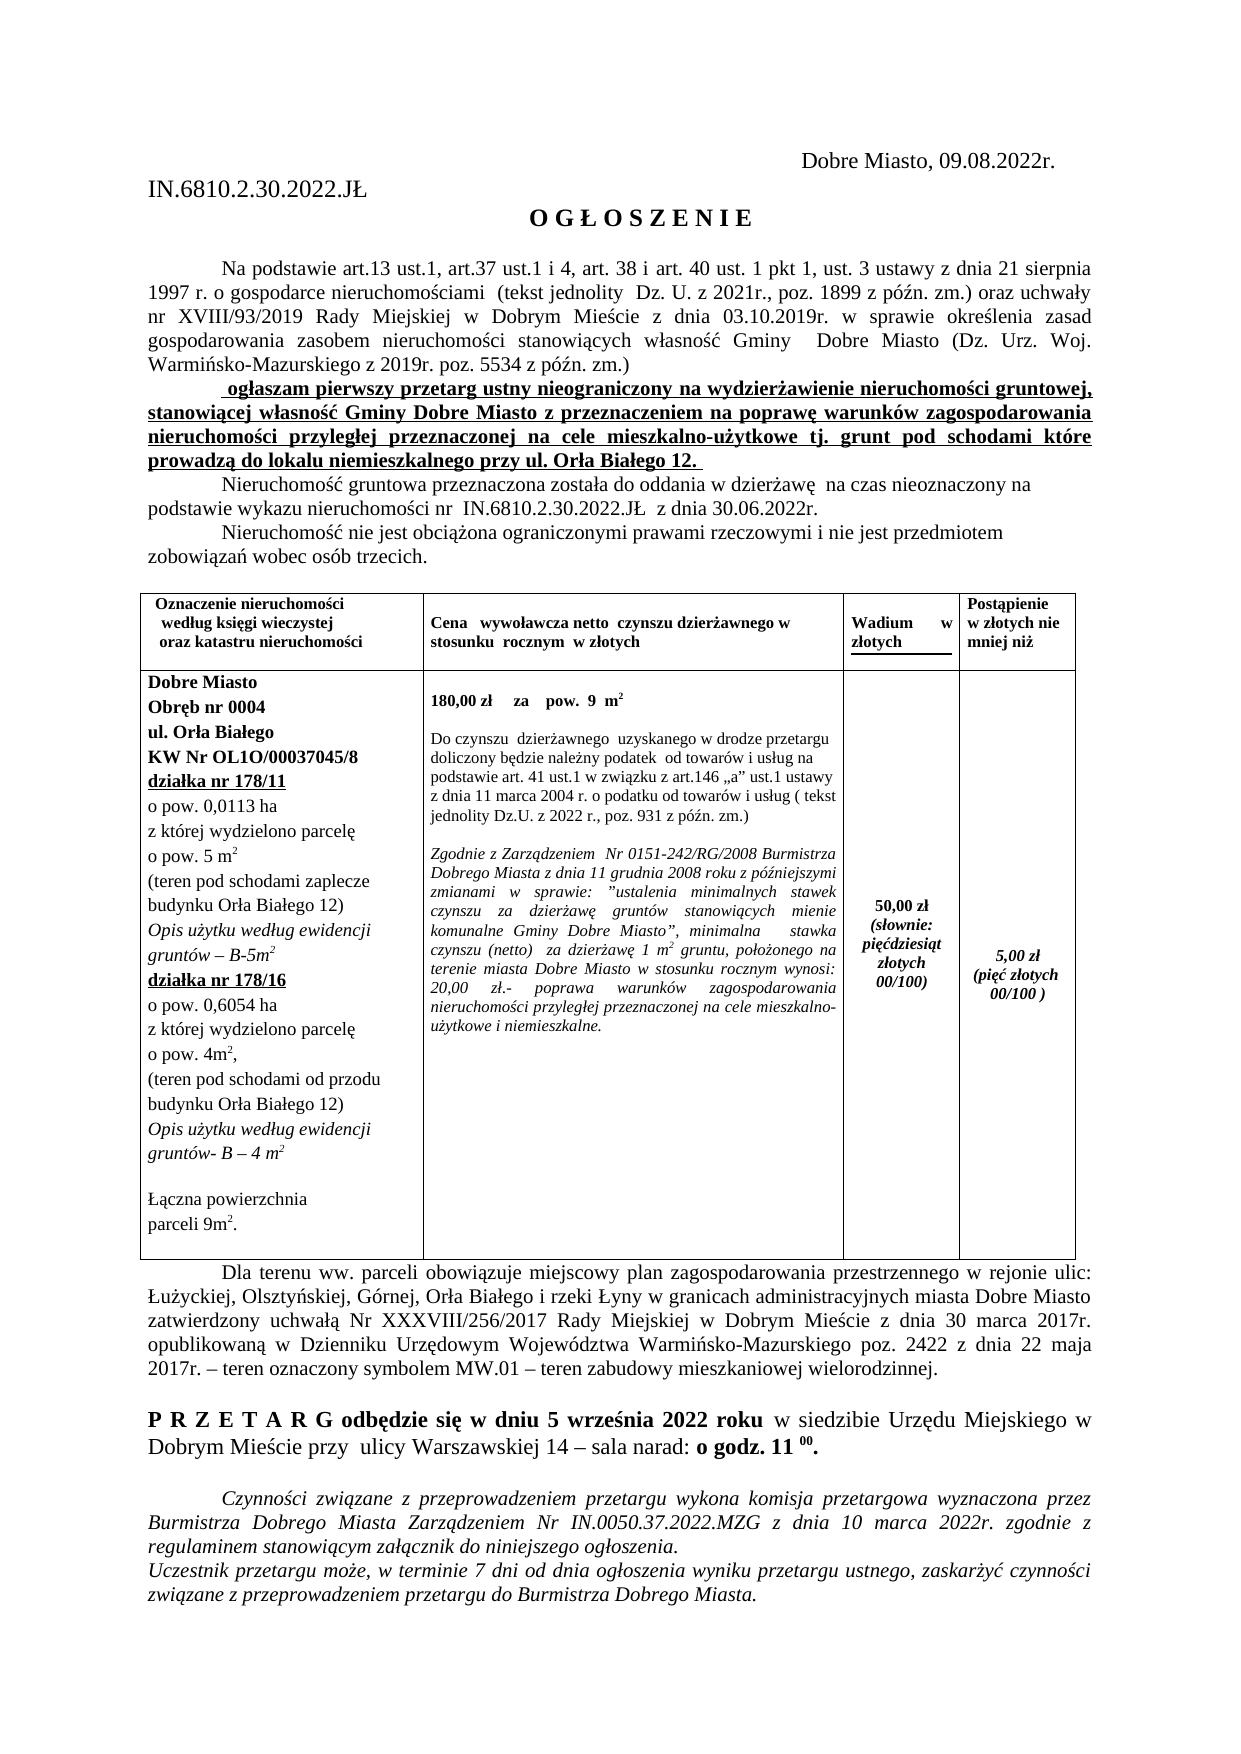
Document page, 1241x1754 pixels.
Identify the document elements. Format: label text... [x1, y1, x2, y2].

text Nieruchomość nie jest obciążona ograniczonymi prawami rzeczowymi i nie jest przedmiotem zobowiązań wobec osób trzecich. [148, 520, 1093, 568]
table_cell 5,00 zł (pięć złotych 00/100 ) [960, 671, 1075, 1259]
text Na podstawie art.13 ust.1, art.37 ust.1 i 4, art. 38 i art. 40 ust. 1 pkt 1, ust. 3 ustawy z dnia 21 sierpnia 1997 r. o gospodarce nieruchomościami (tekst jednolity Dz. U. z 2021r., poz. 1899 z późn. zm.) oraz uchwały nr XVIII/93/2019 Rady Miejskiej w Dobrym Mieście z dnia 03.10.2019r. w sprawie określenia zasad gospodarowania zasobem nieruchomości stanowiących własność Gminy Dobre Miasto (Dz. Urz. Woj. Warmińsko-Mazurskiego z 2019r. poz. 5534 z późn. zm.) [148, 256, 1093, 376]
text IN.6810.2.30.2022.JŁ [148, 174, 1093, 203]
table_cell 50,00 zł (słownie: pięćdziesiąt złotych 00/100) [844, 671, 959, 1259]
text Dla terenu ww. parceli obowiązuje miejscowy plan zagospodarowania przestrzennego w rejonie ulic: Łużyckiej, Olsztyńskiej, Górnej, Orła Białego i rzeki Łyny w granicach administracyjnych miasta Dobre Miasto zatwierdzony uchwałą Nr XXXVIII/256/2017 Rady Miejskiej w Dobrym Mieście z dnia 30 marca 2017r. opublikowaną w Dzienniku Urzędowym Województwa Warmińsko-Mazurskiego poz. 2422 z dnia 22 maja 2017r. – teren oznaczony symbolem MW.01 – teren zabudowy mieszkaniowej wielorodzinnej. [148, 1260, 1093, 1380]
table_header Wadium w złotych [844, 594, 959, 670]
text Nieruchomość gruntowa przeznaczona została do oddania w dzierżawę na czas nieoznaczony na podstawie wykazu nieruchomości nr IN.6810.2.30.2022.JŁ z dnia 30.06.2022r. [148, 472, 1093, 520]
text Dobre Miasto, 09.08.2022r. [148, 148, 1093, 174]
table_header Oznaczenie nieruchomości według księgi wieczystej oraz katastru nieruchomości [141, 594, 423, 670]
text O G Ł O S Z E N I E [443, 203, 1093, 231]
table_cell Dobre Miasto Obręb nr 0004 ul. Orła Białego KW Nr OL1O/00037045/8 działka nr 178/11 o pow. 0,0113 ha z której wydzielono parcelę o pow. 5 m2 (teren pod schodami zaplecze budynku Orła Białego 12) Opis użytku według ewidencji gruntów – B-5m2 działka nr 178/16 o pow. 0,6054 ha z której wydzielono parcelę o pow. 4m2, (teren pod schodami od przodu budynku Orła Białego 12) Opis użytku według ewidencji gruntów- B – 4 m2 Łączna powierzchnia parceli 9m2. [141, 671, 423, 1259]
text ogłaszam pierwszy przetarg ustny nieograniczony na wydzierżawienie nieruchomości gruntowej, stanowiącej własność Gminy Dobre Miasto z przeznaczeniem na poprawę warunków zagospodarowania nieruchomości przyległej przeznaczonej na cele mieszkalno-użytkowe tj. grunt pod schodami które prowadzą do lokalu niemieszkalnego przy ul. Orła Białego 12. [148, 422, 1093, 472]
text ogłaszam pierwszy przetarg ustny nieograniczony na wydzierżawienie nieruchomości gruntowej, stanowiącej własność Gminy Dobre Miasto z przeznaczeniem na poprawę warunków zagospodarowania nieruchomości przyległej przeznaczonej na cele mieszkalno-użytkowe tj. grunt pod schodami które prowadzą do lokalu niemieszkalnego przy ul. Orła Białego 12. [148, 376, 1093, 421]
text Czynności związane z przeprowadzeniem przetargu wykona komisja przetargowa wyznaczona przez Burmistrza Dobrego Miasta Zarządzeniem Nr IN.0050.37.2022.MZG z dnia 10 marca 2022r. zgodnie z regulaminem stanowiącym załącznik do niniejszego ogłoszenia. [148, 1486, 1093, 1558]
text Uczestnik przetargu może, w terminie 7 dni od dnia ogłoszenia wyniku przetargu ustnego, zaskarżyć czynności związane z przeprowadzeniem przetargu do Burmistrza Dobrego Miasta. [148, 1558, 1093, 1606]
table_cell 180,00 zł za pow. 9 m2 Do czynszu dzierżawnego uzyskanego w drodze przetargu doliczony będzie należny podatek od towarów i usług na podstawie art. 41 ust.1 w związku z art.146 „a” ust.1 ustawy z dnia 11 marca 2004 r. o podatku od towarów i usług ( tekst jednolity Dz.U. z 2022 r., poz. 931 z późn. zm.) Zgodnie z Zarządzeniem Nr 0151-242/RG/2008 Burmistrza Dobrego Miasta z dnia 11 grudnia 2008 roku z późniejszymi zmianami w sprawie: ”ustalenia minimalnych stawek czynszu za dzierżawę gruntów stanowiących mienie komunalne Gminy Dobre Miasto”, minimalna stawka czynszu (netto) za dzierżawę 1 m2 gruntu, położonego na terenie miasta Dobre Miasto w stosunku rocznym wynosi: 20,00 zł.- poprawa warunków zagospodarowania nieruchomości przyległej przeznaczonej na cele mieszkalno-użytkowe i niemieszkalne. [424, 671, 843, 1259]
table_header Cena wywoławcza netto czynszu dzierżawnego w stosunku rocznym w złotych [424, 594, 843, 670]
table_header Postąpienie w złotych nie mniej niż [960, 594, 1075, 670]
text P R Z E T A R G odbędzie się w dniu 5 września 2022 roku w siedzibie Urzędu Miejskiego w Dobrym Mieście przy ulicy Warszawskiej 14 – sala narad: o godz. 11 00. [148, 1407, 1093, 1459]
